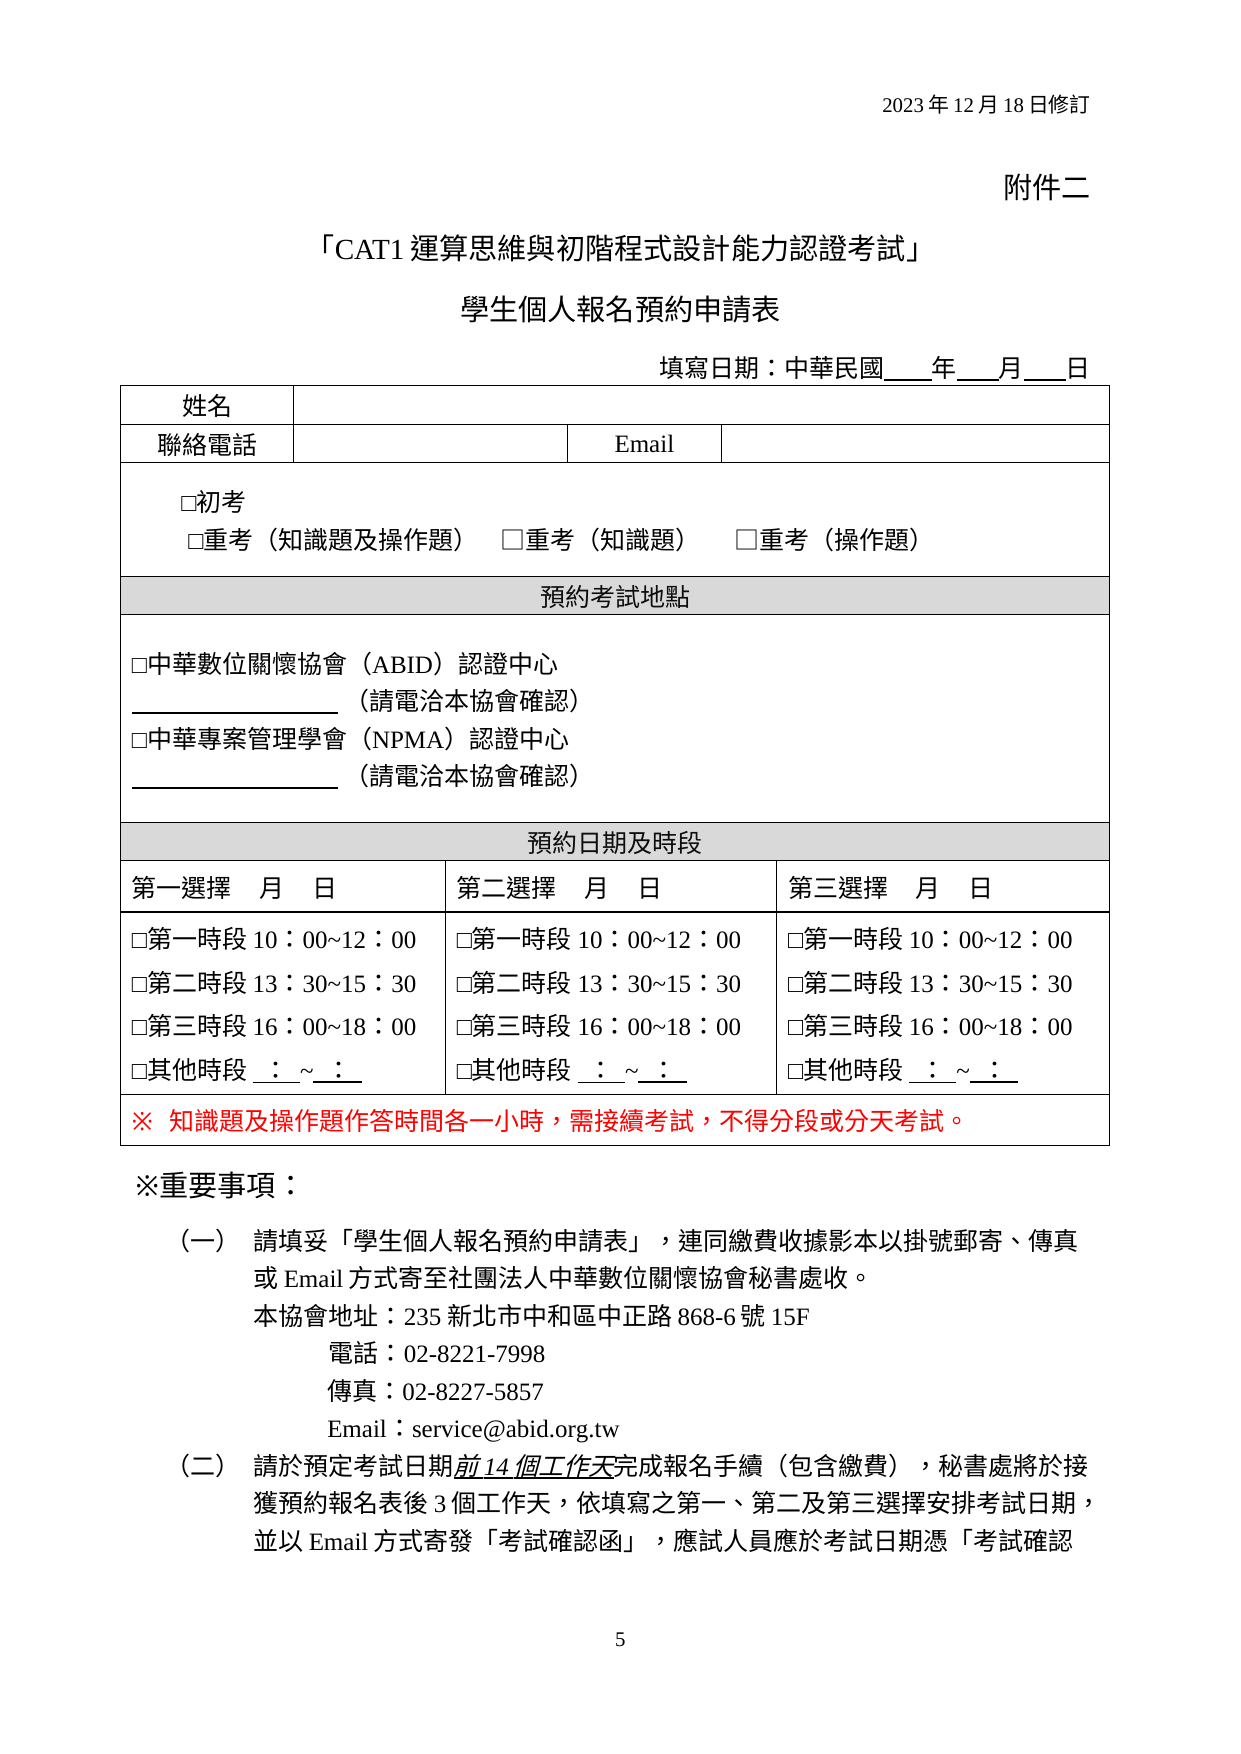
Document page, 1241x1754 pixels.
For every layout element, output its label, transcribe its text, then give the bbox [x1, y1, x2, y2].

table_cell 第一選擇 月 日 [121, 861, 445, 911]
table_cell [722, 425, 1109, 462]
text 申請人： （簽章）附件二 [150, 164, 1090, 207]
table_cell 預約考試地點 [121, 577, 1109, 614]
list 請填妥「學生個人報名預約申請表」，連同繳費收據影本以掛號郵寄、傳真或Email方式寄至社團法人中華數位關懷協會秘書處收。 [165, 1221, 1090, 1296]
table_cell [294, 425, 567, 462]
table_cell 預約日期及時段 [121, 823, 1109, 860]
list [165, 1446, 1090, 1558]
table_cell 知識題及操作題作答時間各一小時，需接續考試，不得分段或分天考試。 [121, 1095, 1109, 1145]
table_cell □第一時段 10：00~12：00 □第二時段 13：30~15：30 □第三時段 16：00~18：00 □其他時段 ： ~ ： [777, 913, 1109, 1094]
text 傳真：02-8227-5857 [312, 1371, 1090, 1408]
table_cell 第三選擇 月 日 [777, 861, 1109, 911]
table_header 姓名 [121, 386, 293, 424]
text 電話：02-8221-7998 [253, 1333, 1090, 1371]
table_cell □初考 □重考（知識題及操作題） □重考（知識題） □重考（操作題） [121, 463, 1109, 576]
text ※重要事項： [135, 1146, 1090, 1221]
table_cell □中華數位關懷協會（ABID）認證中心 （請電洽本協會確認） □中華專案管理學會（NPMA）認證中心 （請電洽本協會確認） [121, 615, 1109, 822]
text 本協會地址：235 新北市中和區中正路868-6號15F [253, 1296, 1090, 1333]
text 學生個人報名預約申請表 [150, 287, 1090, 329]
text 「CAT1運算思維與初階程式設計能力認證考試」 [150, 226, 1090, 268]
text 填寫日期：中華民國 年 月 日 [150, 348, 1090, 385]
text Email：service@abid.org.tw [312, 1408, 1090, 1446]
table_cell 第二選擇 月 日 [446, 861, 776, 911]
table_header [294, 386, 1109, 424]
table_cell □第一時段 10：00~12：00 □第二時段 13：30~15：30 □第三時段 16：00~18：00 □其他時段 ： ~ ： [121, 913, 445, 1094]
table_cell □第一時段 10：00~12：00 □第二時段 13：30~15：30 □第三時段 16：00~18：00 □其他時段 ： ~ ： [446, 913, 776, 1094]
table_cell Email [568, 425, 721, 462]
table_cell 聯絡電話 [121, 425, 293, 462]
